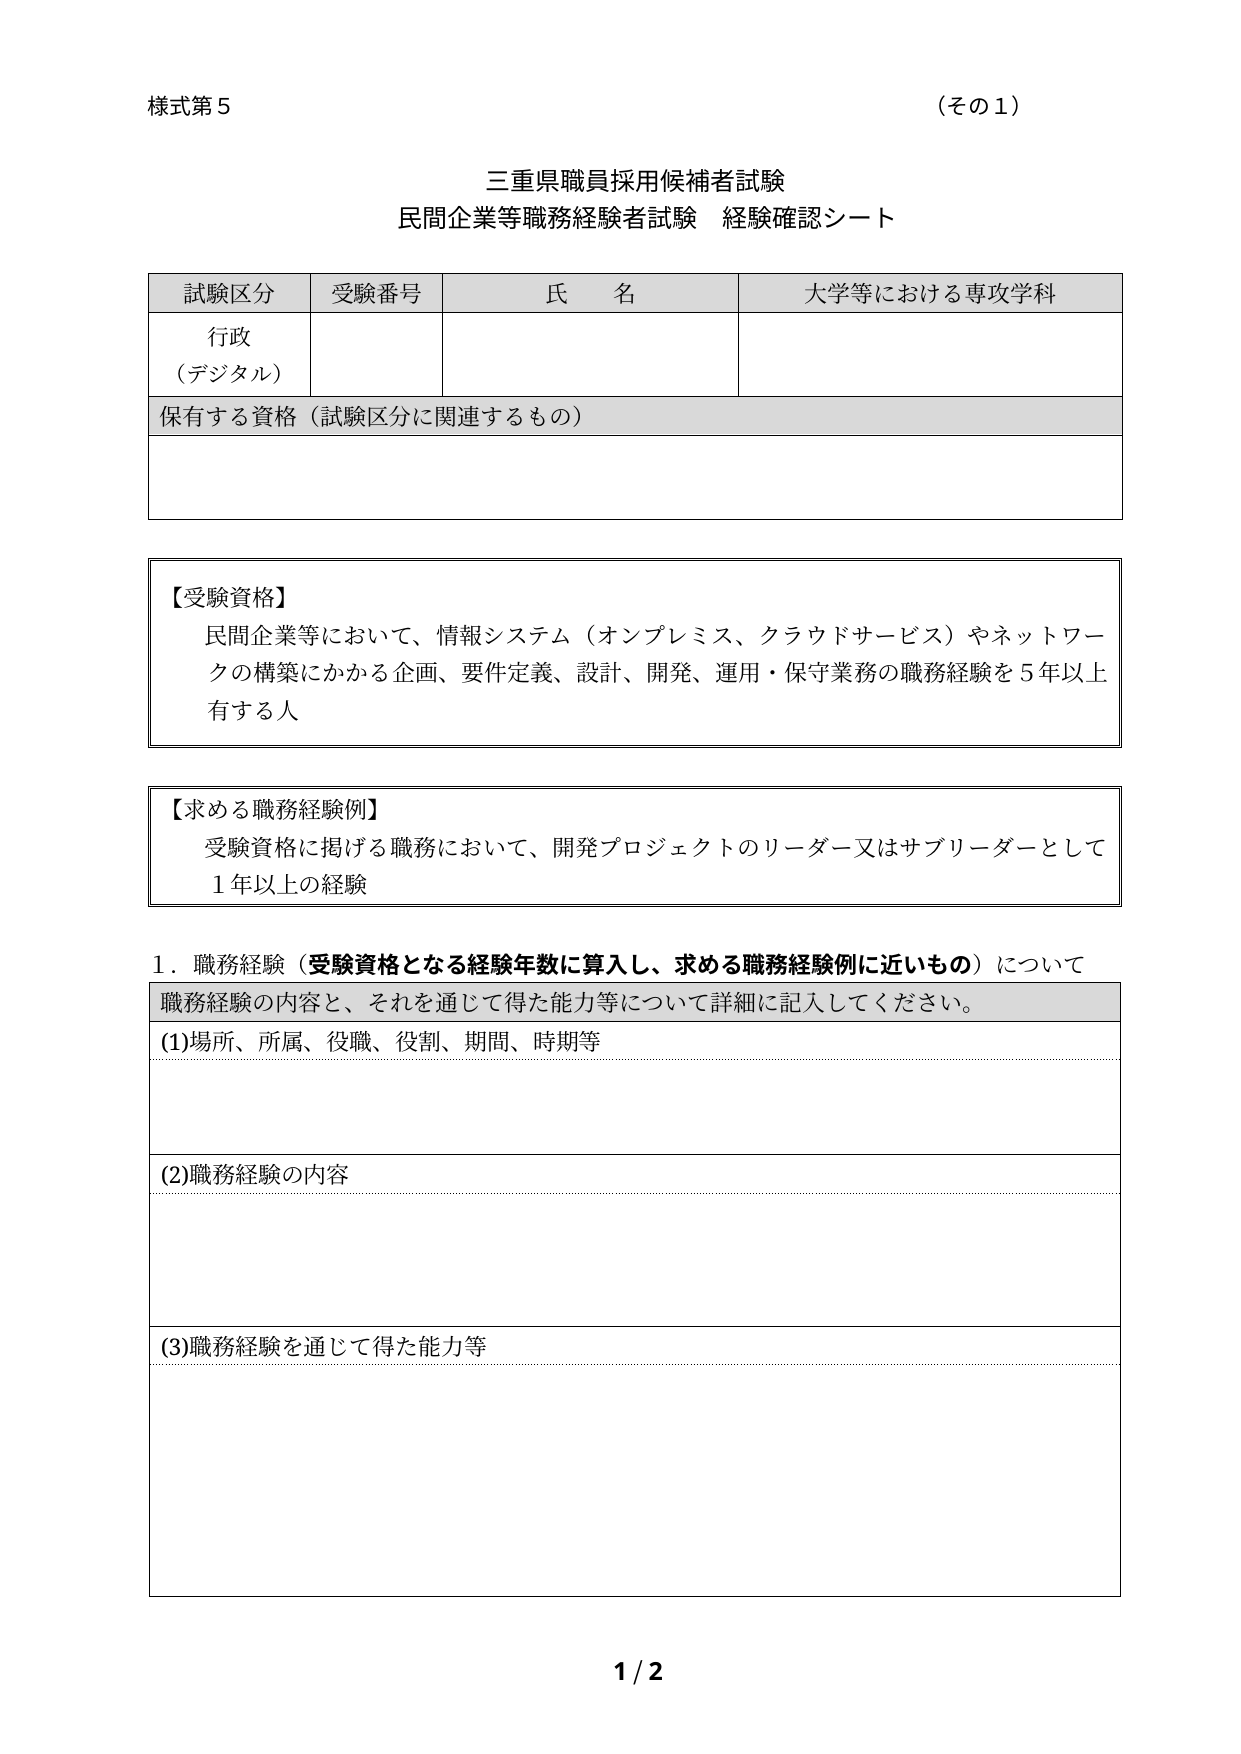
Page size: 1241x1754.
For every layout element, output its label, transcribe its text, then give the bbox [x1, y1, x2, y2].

table_header 【受験資格】 民間企業等において、情報システム（オンプレミス、クラウドサービス）やネットワークの構築にかかる企画、要件定義、設計、開発、運用・保守業務の職務経験を５年以上有する人 [151, 561, 1119, 745]
table_cell [311, 313, 442, 396]
table_cell (2)職務経験の内容 [150, 1155, 1120, 1193]
table_header 氏 名 [443, 274, 738, 312]
text 三重県職員採用候補者試験 [148, 161, 1122, 198]
table_cell 行政 （デジタル） [149, 313, 310, 396]
table_cell [150, 1193, 1120, 1326]
table_header 大学等における専攻学科 [739, 274, 1122, 312]
table_cell [150, 1364, 1120, 1596]
table_header 職務経験の内容と、それを通じて得た能力等について詳細に記入してください。 [150, 983, 1120, 1021]
table_header 【求める職務経験例】 受験資格に掲げる職務において、開発プロジェクトのリーダー又はサブリーダーとして１年以上の経験 [151, 789, 1119, 904]
text 民間企業等職務経験者試験 経験確認シート [148, 198, 1122, 236]
table_cell 保有する資格（試験区分に関連するもの） [149, 397, 1122, 434]
table_cell (1)場所、所属、役職、役割、期間、時期等 [150, 1022, 1120, 1059]
table_cell [443, 313, 738, 396]
table_cell [739, 313, 1122, 396]
table_cell [150, 1059, 1120, 1154]
table_header 受験番号 [311, 274, 442, 312]
table_cell [149, 436, 1122, 519]
table_header 試験区分 [149, 274, 310, 312]
table_cell (3)職務経験を通じて得た能力等 [150, 1327, 1120, 1364]
text １．職務経験（受験資格となる経験年数に算入し、求める職務経験例に近いもの）について [148, 944, 1122, 982]
